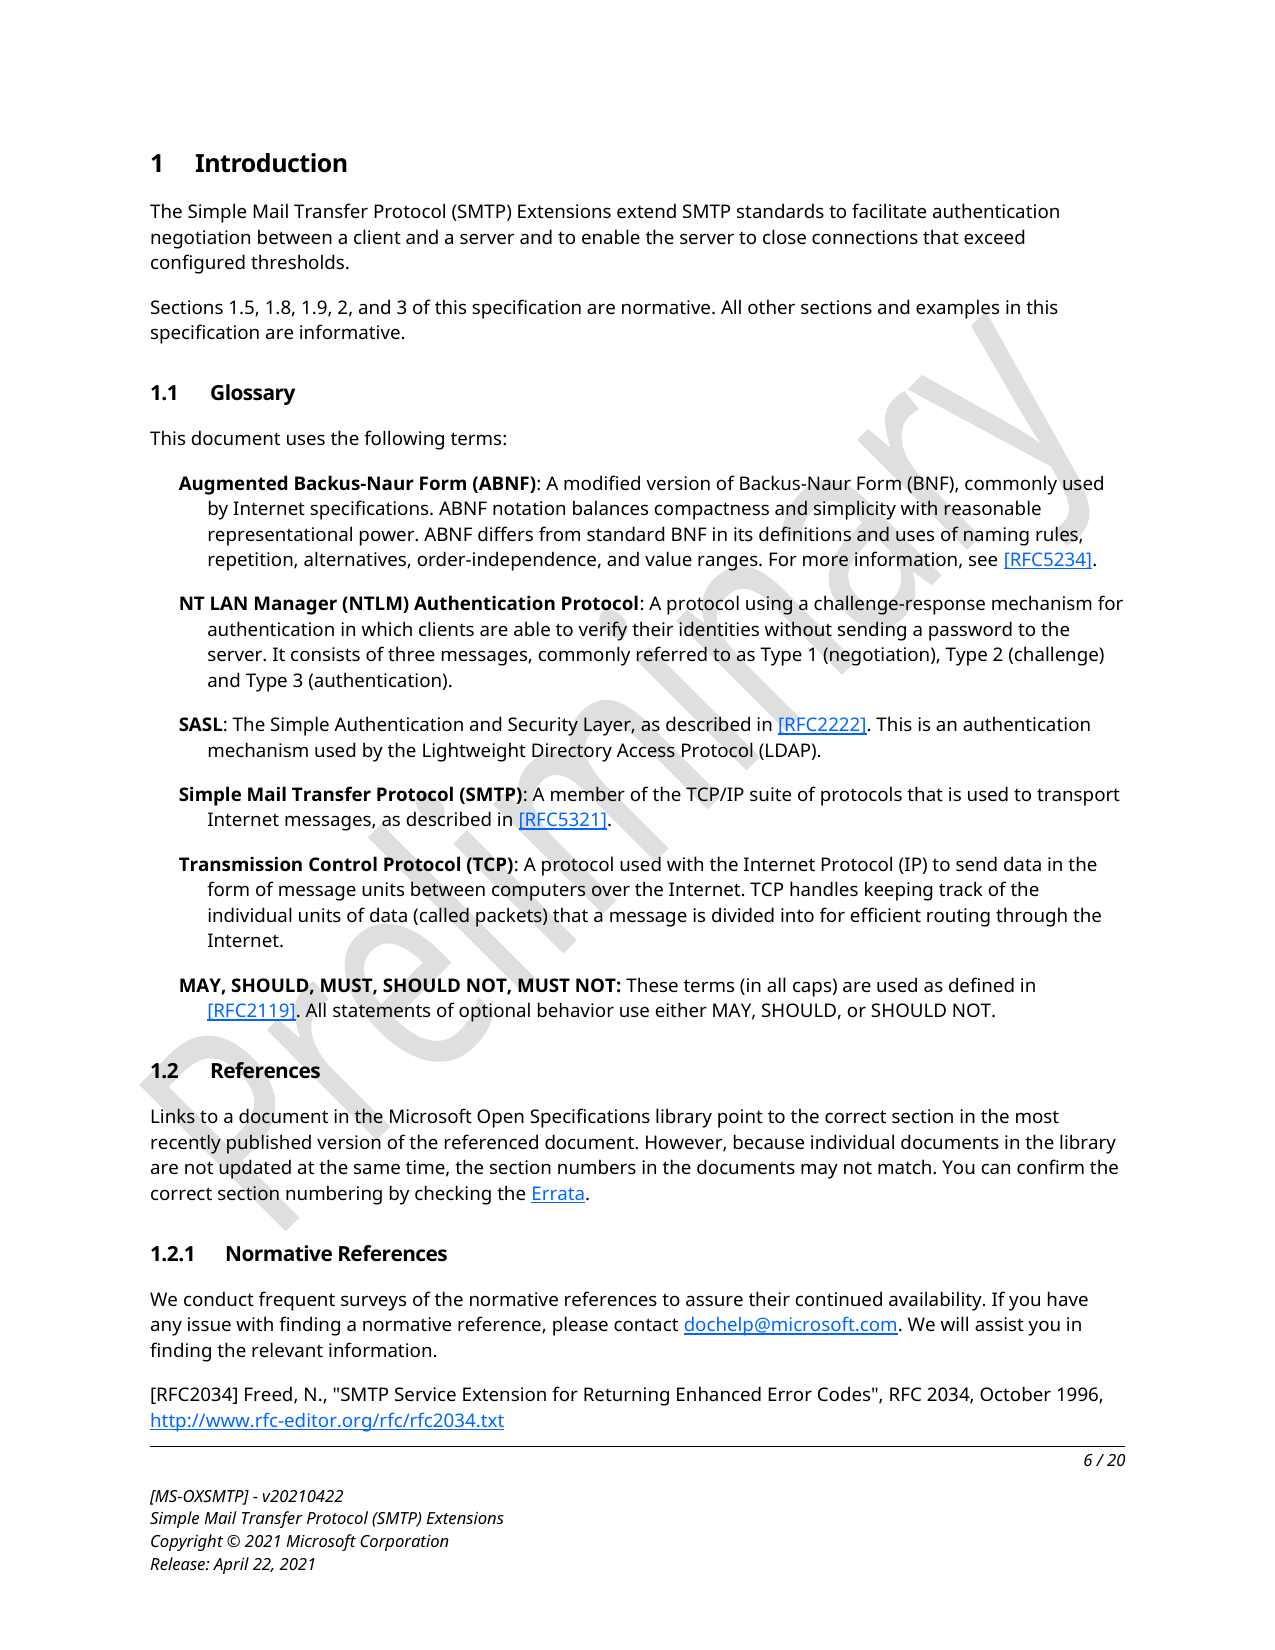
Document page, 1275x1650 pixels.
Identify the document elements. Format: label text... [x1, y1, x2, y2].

subtitle Introduction [150, 146, 1125, 180]
text Transmission Control Protocol (TCP): A protocol used with the Internet Protocol (IP) to send data in the form of message units between computers over the Internet. TCP handles keeping track of the individual units of data (called packets) that a message is divided into for efficient routing through the Internet. [178, 851, 1125, 953]
subtitle References [150, 1056, 1125, 1085]
text The Simple Mail Transfer Protocol (SMTP) Extensions extend SMTP standards to facilitate authentication negotiation between a client and a server and to enable the server to close connections that exceed configured thresholds. [150, 199, 1125, 275]
text We conduct frequent surveys of the normative references to assure their continued availability. If you have any issue with finding a normative reference, please contact dochelp@microsoft.com. We will assist you in finding the relevant information. [150, 1286, 1125, 1363]
text Sections 1.5, 1.8, 1.9, 2, and 3 of this specification are normative. All other sections and examples in this specification are informative. [150, 294, 1125, 345]
text Simple Mail Transfer Protocol (SMTP): A member of the TCP/IP suite of protocols that is used to transport Internet messages, as described in [RFC5321]. [178, 781, 1125, 832]
text SASL: The Simple Authentication and Security Layer, as described in [RFC2222]. This is an authentication mechanism used by the Lightweight Directory Access Protocol (LDAP). [178, 711, 1125, 762]
text [RFC2034] Freed, N., "SMTP Service Extension for Returning Enhanced Error Codes", RFC 2034, October 1996, http://www.rfc-editor.org/rfc/rfc2034.txt [150, 1381, 1125, 1432]
subtitle Glossary [150, 378, 1125, 407]
text Augmented Backus-Naur Form (ABNF): A modified version of Backus-Naur Form (BNF), commonly used by Internet specifications. ABNF notation balances compactness and simplicity with reasonable representational power. ABNF differs from standard BNF in its definitions and uses of naming rules, repetition, alternatives, order-independence, and value ranges. For more information, see [RFC5234]. [178, 470, 1125, 572]
text NT LAN Manager (NTLM) Authentication Protocol: A protocol using a challenge-response mechanism for authentication in which clients are able to verify their identities without sending a password to the server. It consists of three messages, commonly referred to as Type 1 (negotiation), Type 2 (challenge) and Type 3 (authentication). [178, 591, 1125, 693]
text This document uses the following terms: [150, 426, 1125, 451]
text MAY, SHOULD, MUST, SHOULD NOT, MUST NOT: These terms (in all caps) are used as defined in [RFC2119]. All statements of optional behavior use either MAY, SHOULD, or SHOULD NOT. [178, 972, 1125, 1023]
text Links to a document in the Microsoft Open Specifications library point to the correct section in the most recently published version of the referenced document. However, because individual documents in the library are not updated at the same time, the section numbers in the documents may not match. You can confirm the correct section numbering by checking the Errata. [150, 1103, 1125, 1206]
subtitle Normative References [150, 1239, 1125, 1267]
